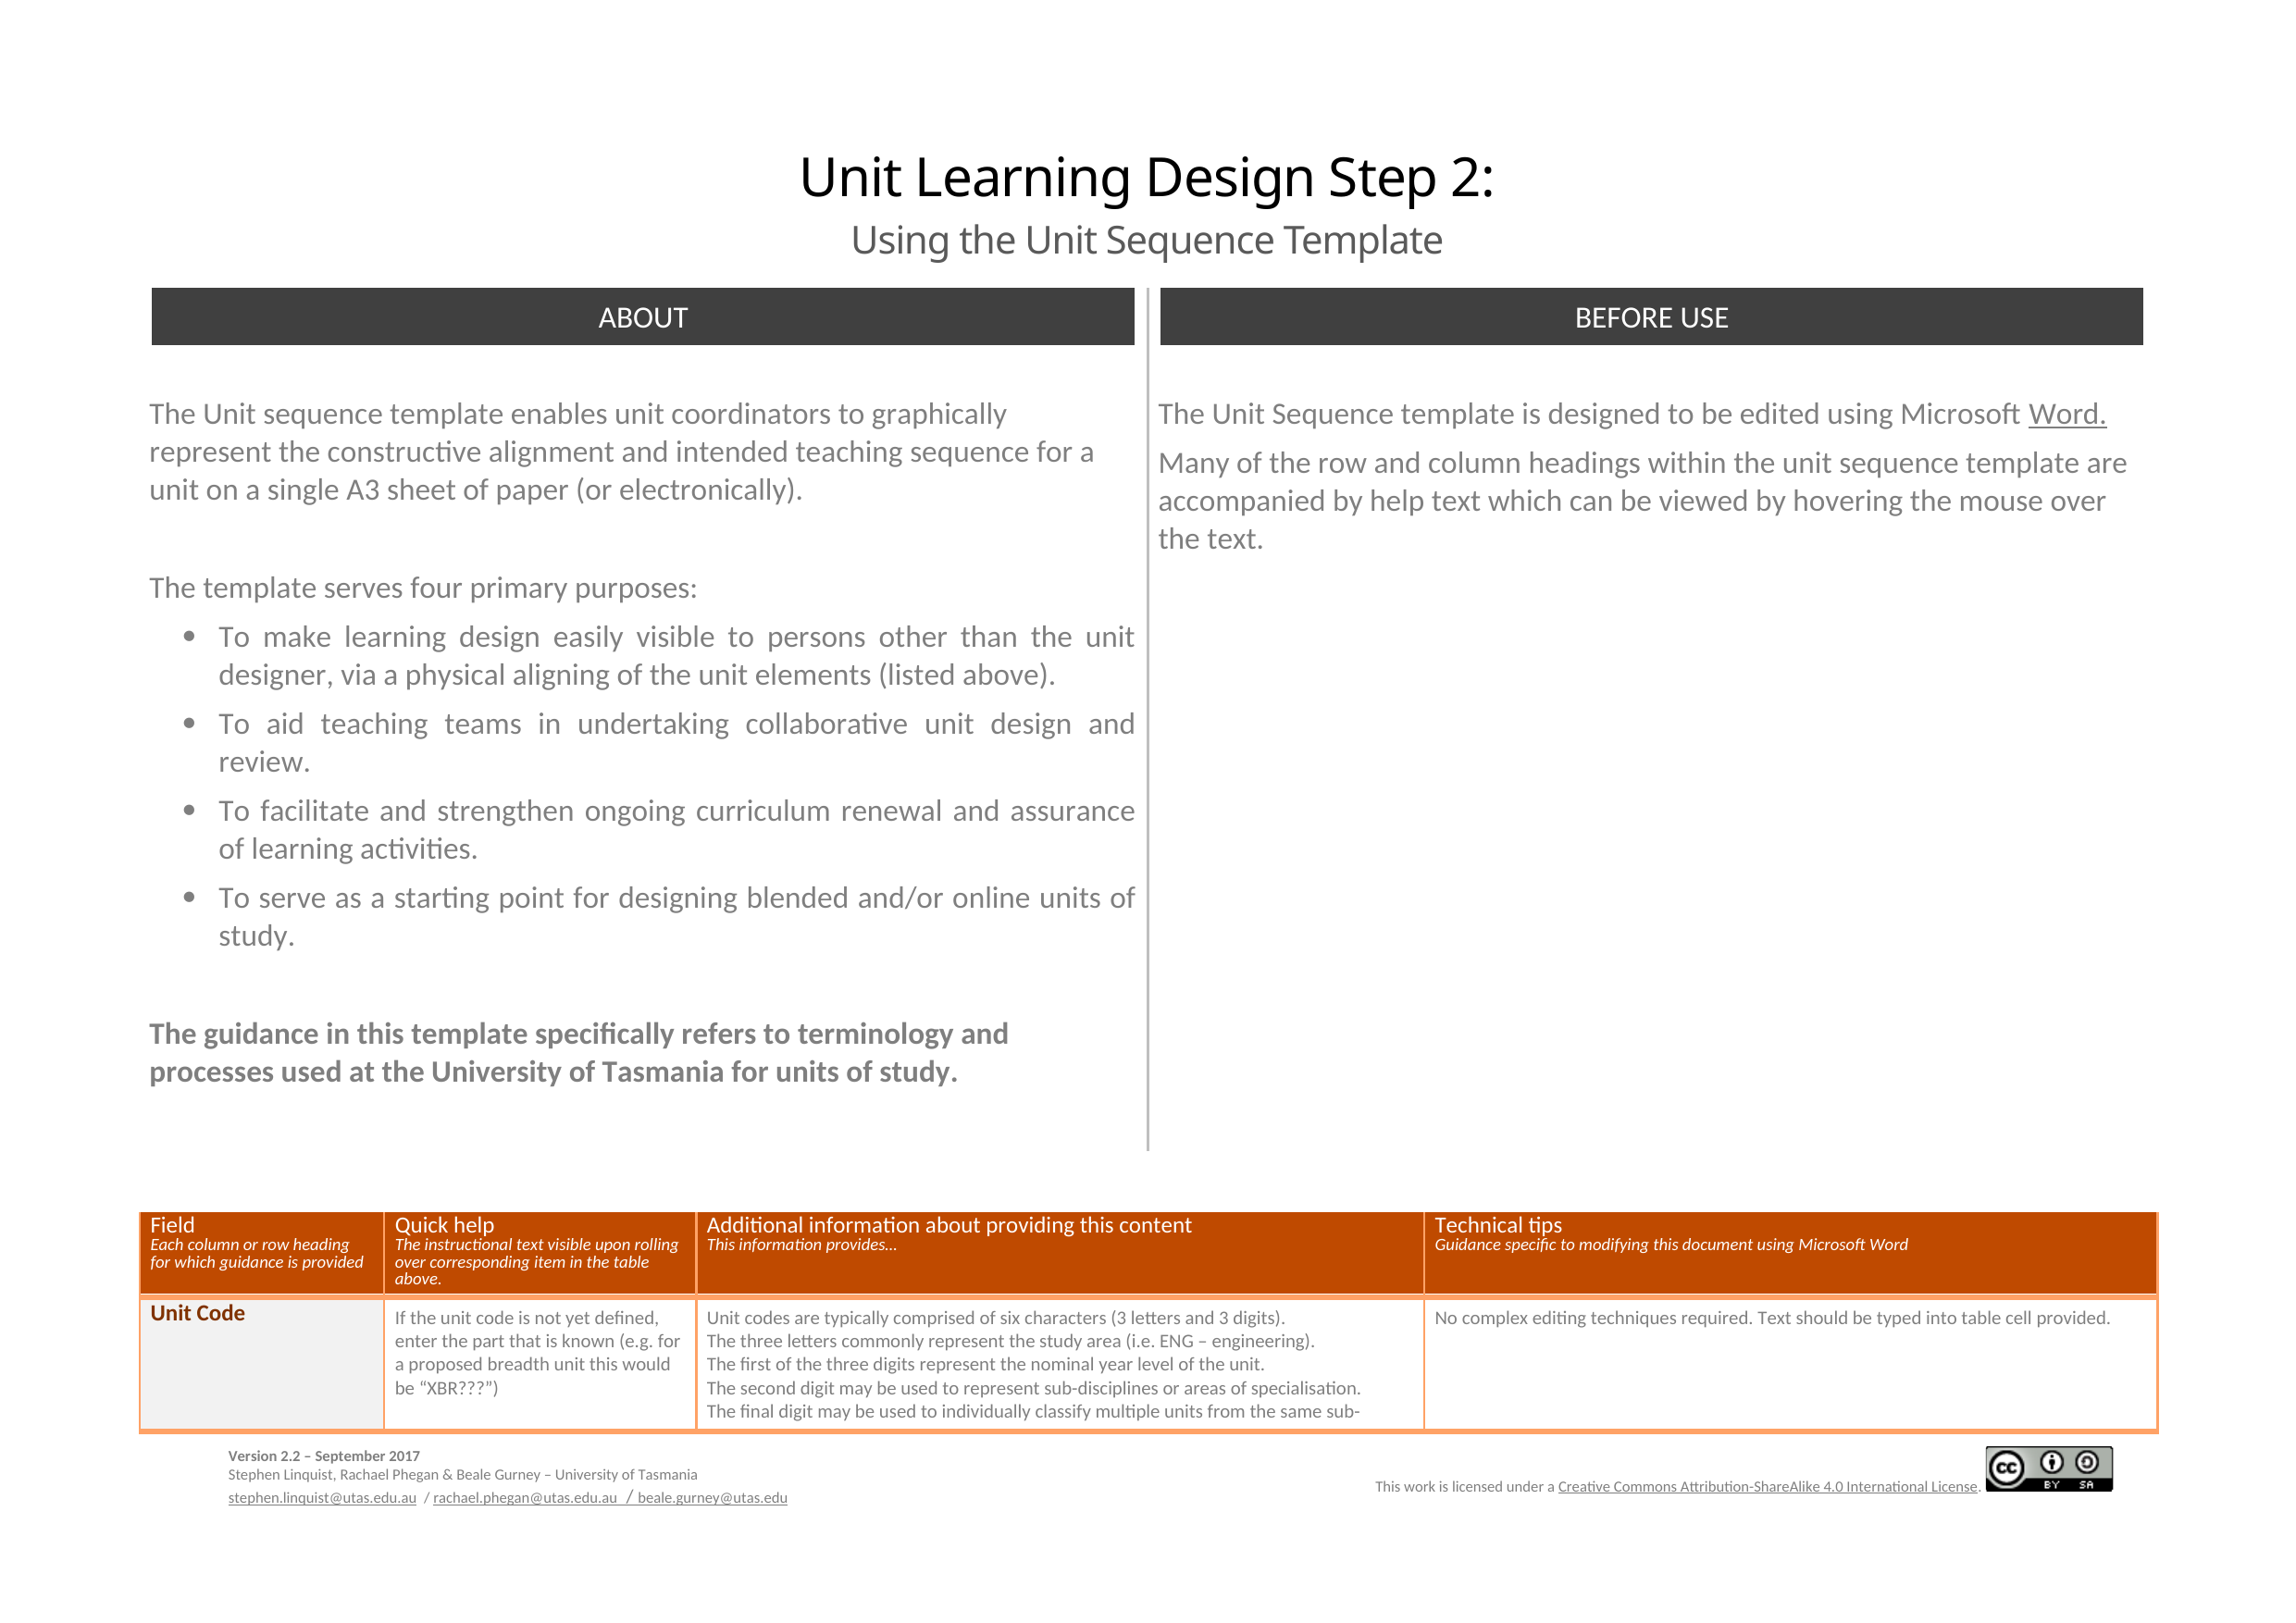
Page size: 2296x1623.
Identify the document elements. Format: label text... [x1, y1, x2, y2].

table_header before use The Unit Sequence template is designed to be edited using Microsoft Word. Many of the row and column headings within the unit sequence template are accompanied by help text which can be viewed by hovering the mouse over the text. [1149, 288, 2156, 1150]
table_header Field Each column or row heading for which guidance is provided [141, 1212, 383, 1294]
table_header Additional information about providing this content This information provides… [698, 1212, 1423, 1294]
table_cell If the unit code is not yet defined, enter the part that is known (e.g. for a proposed breadth unit this would be “XBR???”) [385, 1300, 695, 1429]
subtitle Using the Unit Sequence Template [139, 212, 2156, 265]
table_header Technical tips Guidance specific to modifying this document using Microsoft Word [1425, 1212, 2156, 1294]
title Unit Learning Design Step 2: [139, 139, 2156, 212]
table_header Quick help The instructional text visible upon rolling over corresponding item in the table above. [385, 1212, 695, 1294]
picture [1985, 1446, 2114, 1492]
table_header About The Unit sequence template enables unit coordinators to graphically represent the constructive alignment and intended teaching sequence for a unit on a single A3 sheet of paper (or electronically). The template serves four primary purposes: To make learning design easily visible to persons other than the unit designer, via a physical aligning of the unit elements (listed above). To aid teaching teams in undertaking collaborative unit design and review. To facilitate and strengthen ongoing curriculum renewal and assurance of learning activities. To serve as a starting point for designing blended and/or online units of study. The guidance in this template specifically refers to terminology and processes used at the University of Tasmania for units of study. [139, 288, 1147, 1150]
table_cell Unit Code [141, 1300, 383, 1429]
table_cell No complex editing techniques required. Text should be typed into table cell provided. [1425, 1300, 2156, 1429]
